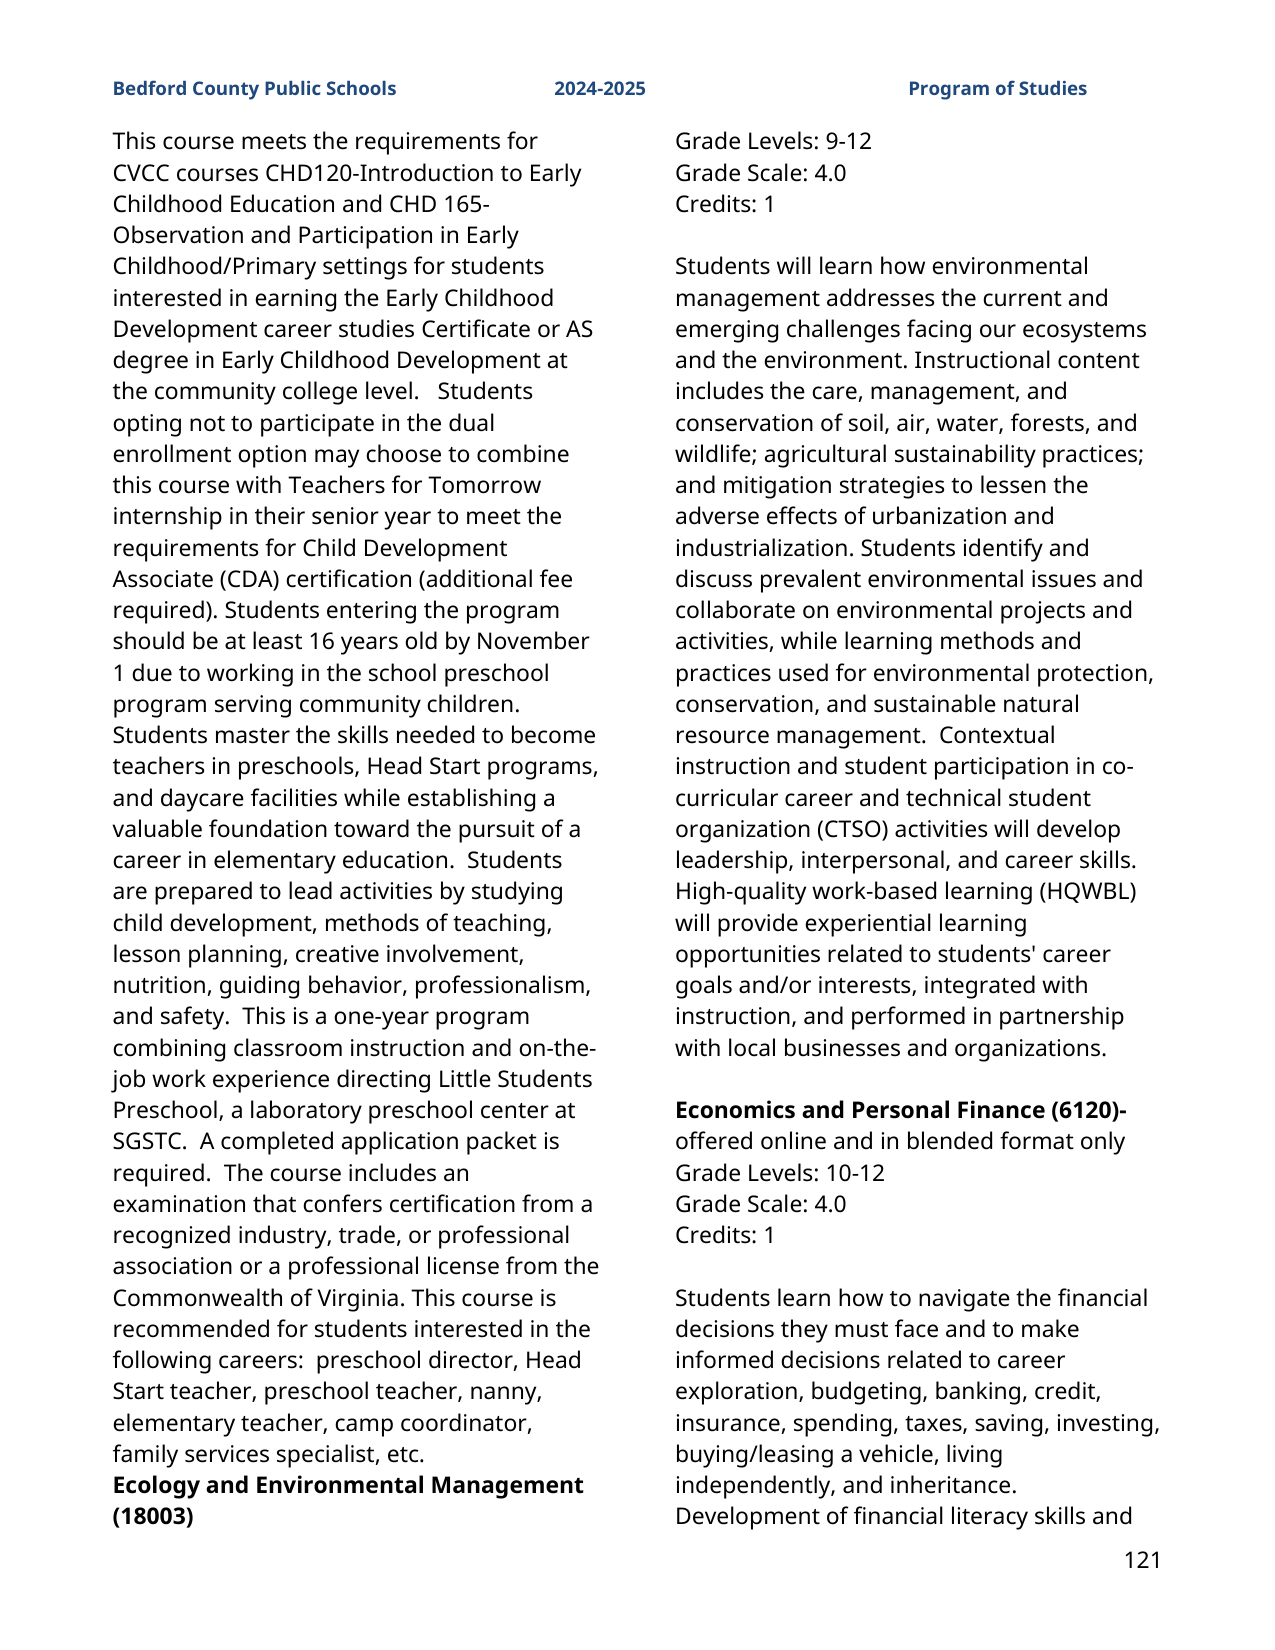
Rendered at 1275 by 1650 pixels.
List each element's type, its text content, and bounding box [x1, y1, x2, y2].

text Grade Levels: 9-12 [675, 125, 1162, 156]
text Economics and Personal Finance (6120)- offered online and in blended format only [675, 1094, 1162, 1156]
text Credits: 1 [675, 188, 1162, 219]
text Grade Levels: 10-12 [675, 1156, 1162, 1188]
text Ecology and Environmental Management (18003) [112, 1469, 600, 1531]
text Grade Scale: 4.0 [675, 1188, 1162, 1219]
text Credits: 1 [675, 1219, 1162, 1250]
text Grade Scale: 4.0 [675, 156, 1162, 188]
text Students will learn how environmental management addresses the current and emerging challenges facing our ecosystems and the environment. Instructional content includes the care, management, and conservation of soil, air, water, forests, and wildlife; agricultural sustainability practices; and mitigation strategies to lessen the adverse effects of urbanization and industrialization. Students identify and discuss prevalent environmental issues and collaborate on environmental projects and activities, while learning methods and practices used for environmental protection, conservation, and sustainable natural resource management. Contextual instruction and student participation in co-curricular career and technical student organization (CTSO) activities will develop leadership, interpersonal, and career skills. High-quality work-based learning (HQWBL) will provide experiential learning opportunities related to students' career goals and/or interests, integrated with instruction, and performed in partnership with local businesses and organizations. [675, 250, 1162, 1063]
text This course meets the requirements for CVCC courses CHD120-Introduction to Early Childhood Education and CHD 165-Observation and Participation in Early Childhood/Primary settings for students interested in earning the Early Childhood Development career studies Certificate or AS degree in Early Childhood Development at the community college level. Students opting not to participate in the dual enrollment option may choose to combine this course with Teachers for Tomorrow internship in their senior year to meet the requirements for Child Development Associate (CDA) certification (additional fee required). Students entering the program should be at least 16 years old by November 1 due to working in the school preschool program serving community children. Students master the skills needed to become teachers in preschools, Head Start programs, and daycare facilities while establishing a valuable foundation toward the pursuit of a career in elementary education. Students are prepared to lead activities by studying child development, methods of teaching, lesson planning, creative involvement, nutrition, guiding behavior, professionalism, and safety. This is a one-year program combining classroom instruction and on-the-job work experience directing Little Students Preschool, a laboratory preschool center at SGSTC. A completed application packet is required. The course includes an examination that confers certification from a recognized industry, trade, or professional association or a professional license from the Commonwealth of Virginia. This course is recommended for students interested in the following careers: preschool director, Head Start teacher, preschool teacher, nanny, elementary teacher, camp coordinator, family services specialist, etc. [112, 125, 600, 1469]
